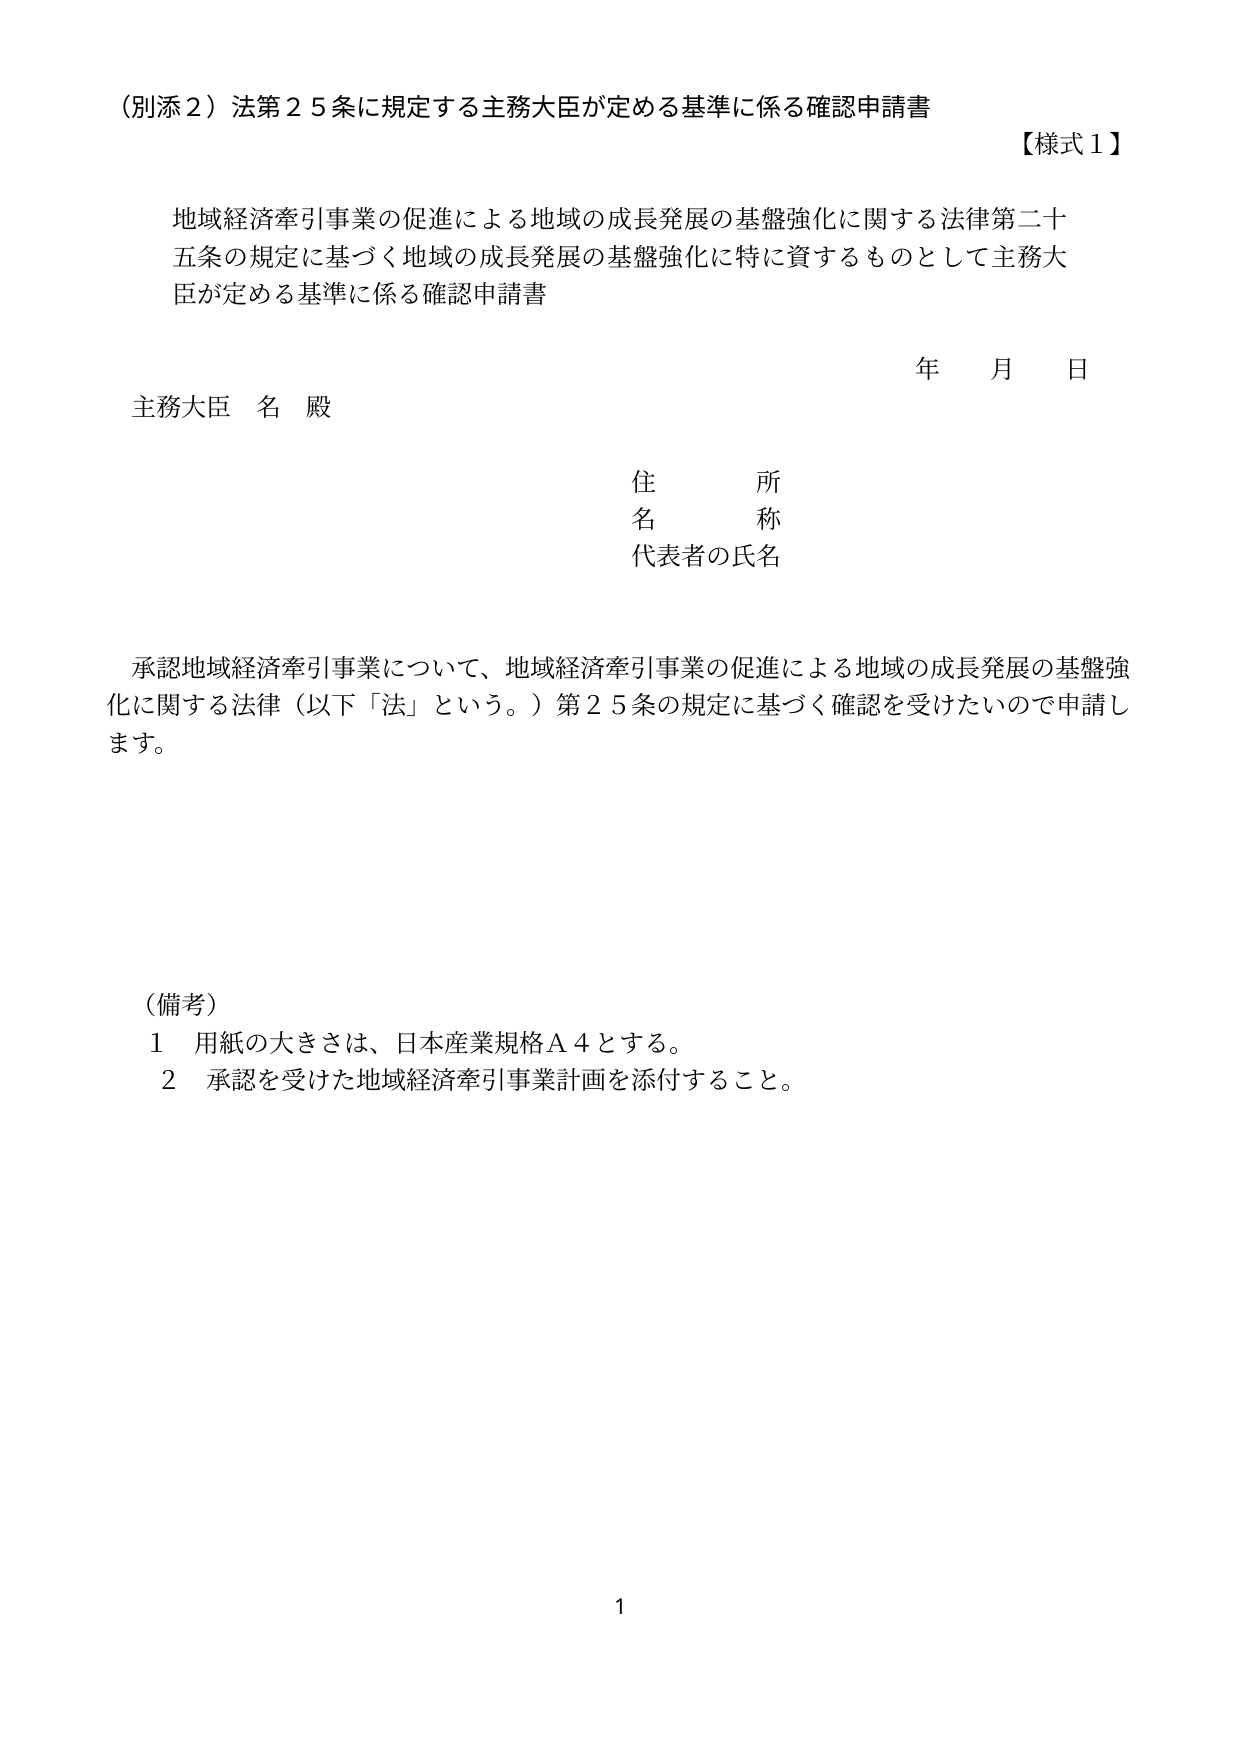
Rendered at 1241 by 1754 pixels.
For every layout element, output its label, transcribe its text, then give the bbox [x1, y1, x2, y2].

text 住 所 [631, 462, 1134, 499]
text （備考） [106, 985, 1134, 1023]
text 【様式１】 [106, 124, 1134, 162]
text 承認地域経済牽引事業について、地域経済牽引事業の促進による地域の成長発展の基盤強化に関する法律（以下「法」という。）第２５条の規定に基づく確認を受けたいので申請します。 [106, 648, 1134, 760]
text 代表者の氏名 [631, 537, 1134, 573]
text 主務大臣 名 殿 [106, 387, 1134, 424]
text 年 月 日 [106, 349, 1090, 387]
text ２ 承認を受けた地域経済牽引事業計画を添付すること。 [106, 1060, 1134, 1098]
text １ 用紙の大きさは、日本産業規格Ａ４とする。 [106, 1023, 1134, 1060]
subtitle （別添２）法第２５条に規定する主務大臣が定める基準に係る確認申請書 [106, 87, 1134, 124]
text 地域経済牽引事業の促進による地域の成長発展の基盤強化に関する法律第二十五条の規定に基づく地域の成長発展の基盤強化に特に資するものとして主務大臣が定める基準に係る確認申請書 [172, 199, 1068, 312]
text 名 称 [631, 499, 1134, 537]
